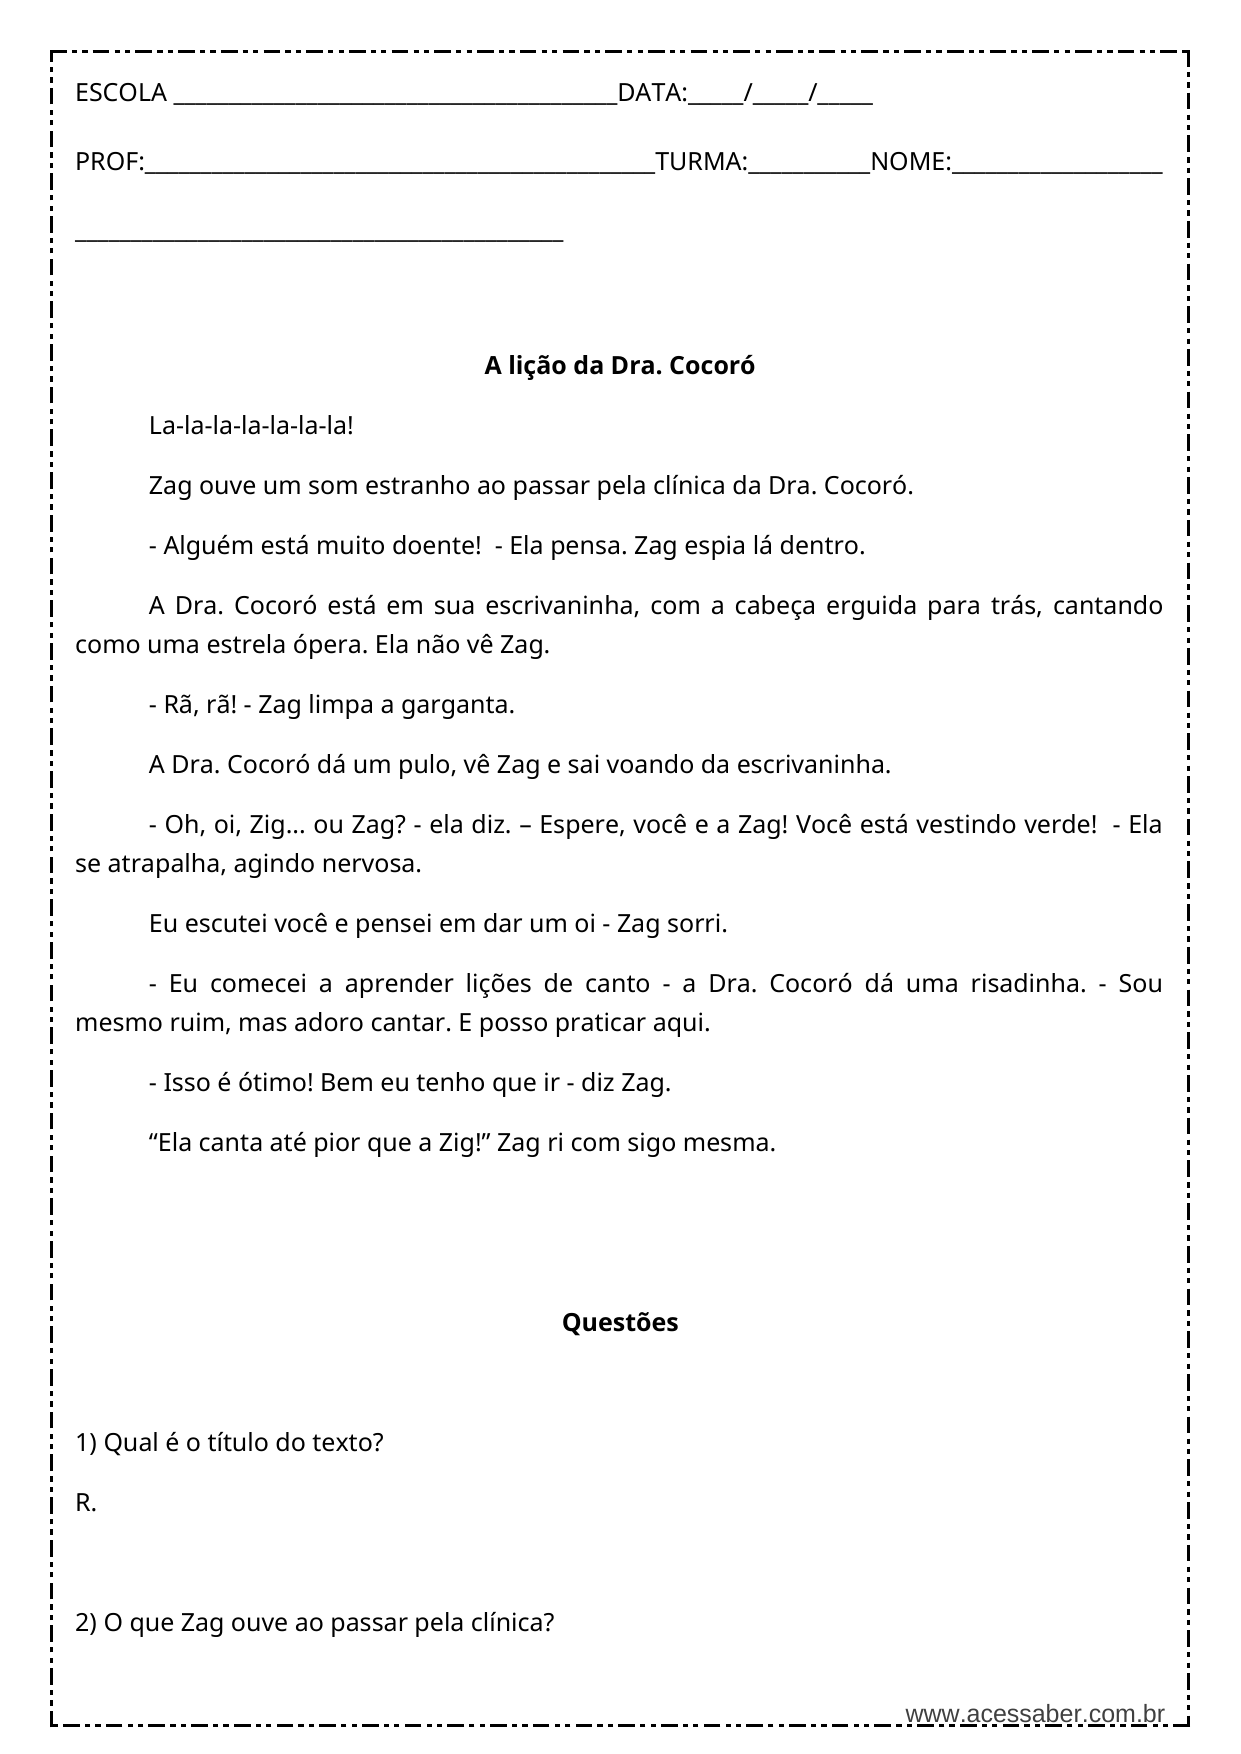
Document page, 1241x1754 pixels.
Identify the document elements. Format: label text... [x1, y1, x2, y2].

text Zag ouve um som estranho ao passar pela clínica da Dra. Cocoró. [75, 467, 1165, 502]
text A Dra. Cocoró está em sua escrivaninha, com a cabeça erguida para trás, cantando como uma estrela ópera. Ela não vê Zag. [75, 587, 1165, 661]
text “Ela canta até pior que a Zig!” Zag ri com sigo mesma. [75, 1125, 1165, 1159]
text - Rã, rã! - Zag limpa a garganta. [75, 687, 1165, 721]
text 1) Qual é o título do texto? [75, 1425, 1165, 1459]
text A lição da Dra. Cocoró [75, 347, 1165, 382]
text - Isso é ótimo! Bem eu tenho que ir - diz Zag. [75, 1065, 1165, 1099]
text - Eu comecei a aprender lições de canto - a Dra. Cocoró dá uma risadinha. - Sou mesmo ruim, mas adoro cantar. E posso praticar aqui. [75, 966, 1165, 1039]
text PROF:______________________________________________TURMA:___________NOME:_______________________________________________________________ [75, 143, 1165, 245]
text - Alguém está muito doente! - Ela pensa. Zag espia lá dentro. [75, 527, 1165, 562]
text R. [75, 1485, 1165, 1519]
text 2) O que Zag ouve ao passar pela clínica? [75, 1605, 1165, 1639]
text - Oh, oi, Zig... ou Zag? - ela diz. – Espere, você e a Zag! Você está vestindo verde! - Ela se atrapalha, agindo nervosa. [75, 807, 1165, 880]
text ESCOLA ________________________________________DATA:_____/_____/_____ [75, 75, 1165, 109]
text La-la-la-la-la-la-la! [75, 407, 1165, 442]
text Eu escutei você e pensei em dar um oi - Zag sorri. [75, 906, 1165, 940]
text A Dra. Cocoró dá um pulo, vê Zag e sai voando da escrivaninha. [75, 747, 1165, 781]
text Questões [75, 1305, 1165, 1339]
